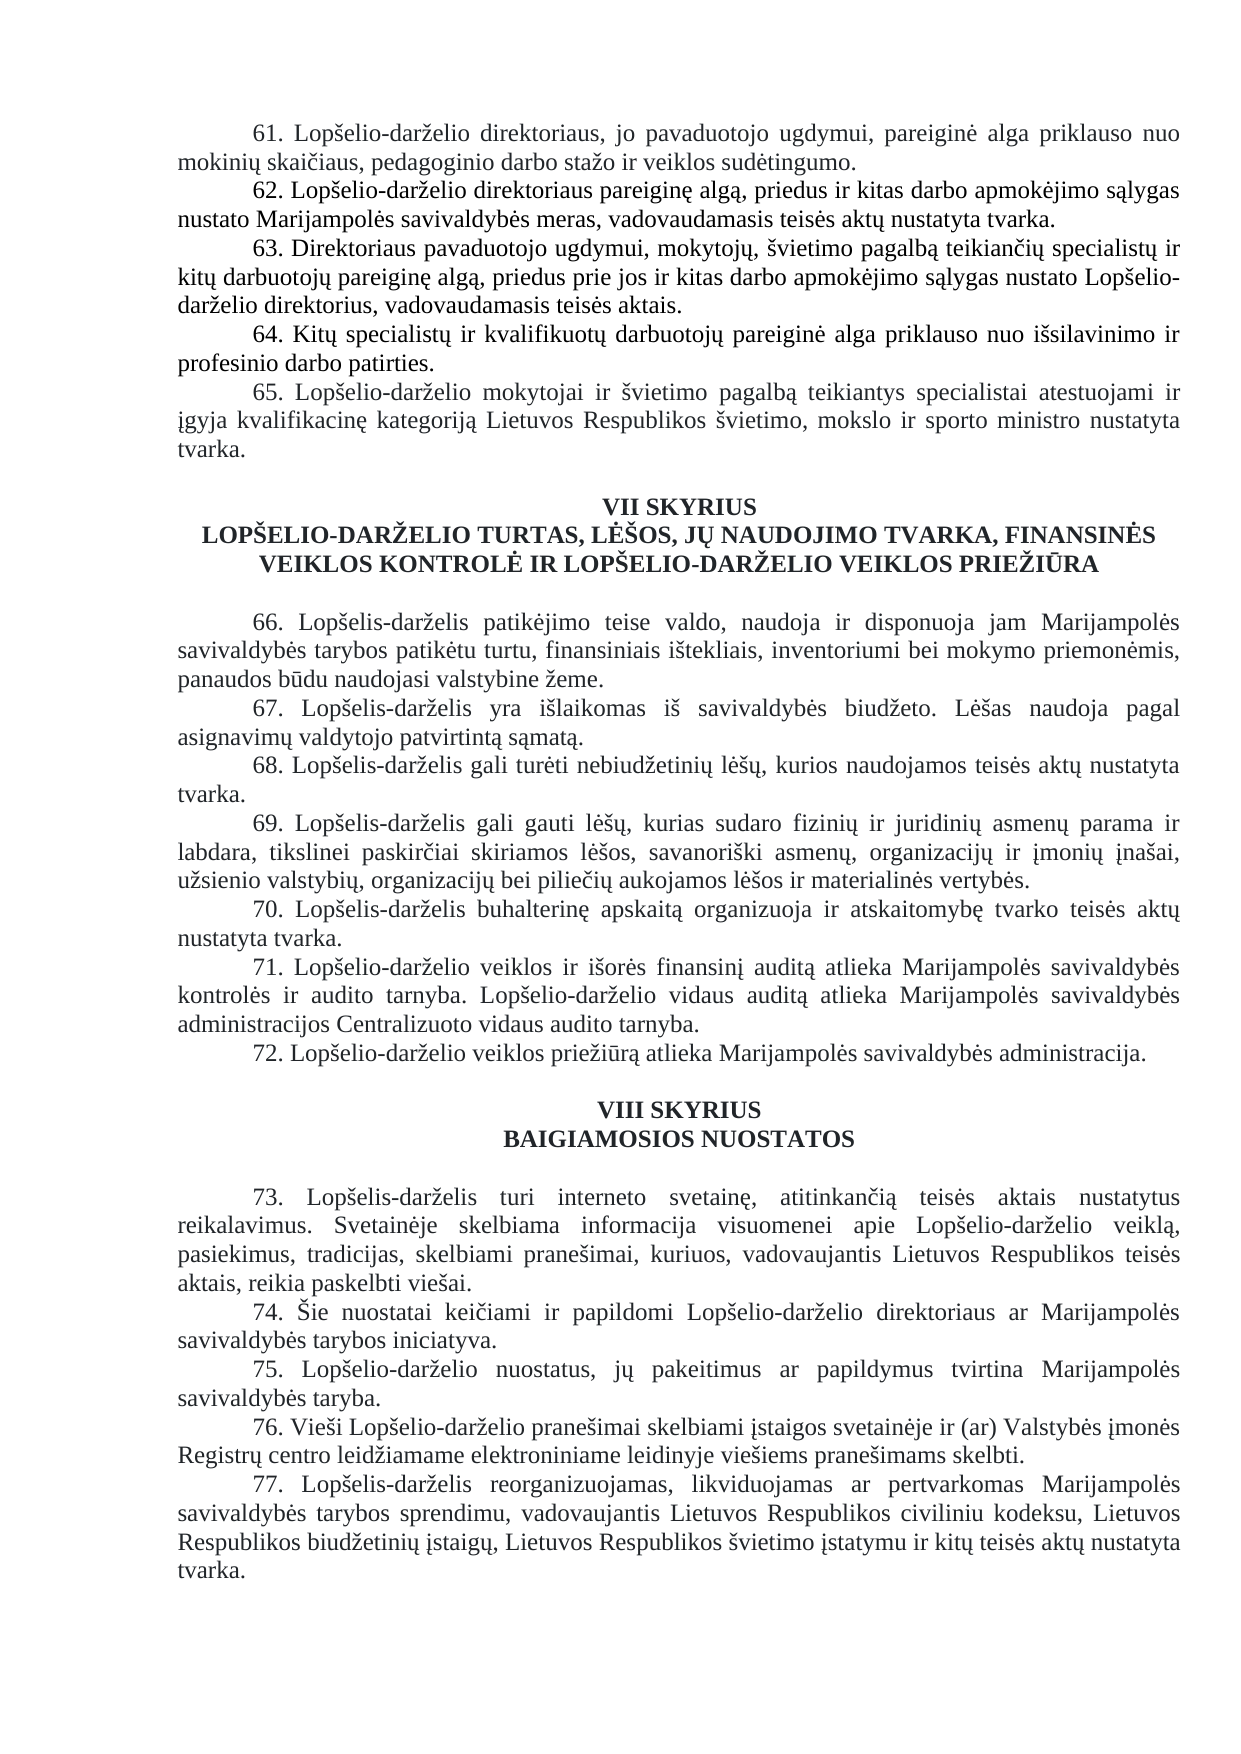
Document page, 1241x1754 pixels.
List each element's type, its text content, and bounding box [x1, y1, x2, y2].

text 71. Lopšelio-darželio veiklos ir išorės finansinį auditą atlieka Marijampolės savivaldybės kontrolės ir audito tarnyba. Lopšelio-darželio vidaus auditą atlieka Marijampolės savivaldybės administracijos Centralizuoto vidaus audito tarnyba. [177, 952, 1181, 1038]
text 67. Lopšelis-darželis yra išlaikomas iš savivaldybės biudžeto. Lėšas naudoja pagal asignavimų valdytojo patvirtintą sąmatą. [177, 693, 1181, 751]
text 75. Lopšelio-darželio nuostatus, jų pakeitimus ar papildymus tvirtina Marijampolės savivaldybės taryba. [177, 1354, 1181, 1412]
text 62. Lopšelio-darželio direktoriaus pareiginę algą, priedus ir kitas darbo apmokėjimo sąlygas nustato Marijampolės savivaldybės meras, vadovaudamasis teisės aktų nustatyta tvarka. [177, 176, 1181, 233]
text 65. Lopšelio-darželio mokytojai ir švietimo pagalbą teikiantys specialistai atestuojami ir įgyja kvalifikacinę kategoriją Lietuvos Respublikos švietimo, mokslo ir sporto ministro nustatyta tvarka. [177, 377, 1181, 463]
text VII SKYRIUS [177, 492, 1181, 521]
text 73. Lopšelis-darželis turi interneto svetainę, atitinkančią teisės aktais nustatytus reikalavimus. Svetainėje skelbiama informacija visuomenei apie Lopšelio-darželio veiklą, pasiekimus, tradicijas, skelbiami pranešimai, kuriuos, vadovaujantis Lietuvos Respublikos teisės aktais, reikia paskelbti viešai. [177, 1182, 1181, 1297]
text 64. Kitų specialistų ir kvalifikuotų darbuotojų pareiginė alga priklauso nuo išsilavinimo ir profesinio darbo patirties. [177, 319, 1181, 377]
text 70. Lopšelis-darželis buhalterinę apskaitą organizuoja ir atskaitomybę tvarko teisės aktų nustatyta tvarka. [177, 894, 1181, 952]
text 69. Lopšelis-darželis gali gauti lėšų, kurias sudaro fizinių ir juridinių asmenų parama ir labdara, tikslinei paskirčiai skiriamos lėšos, savanoriški asmenų, organizacijų ir įmonių įnašai, užsienio valstybių, organizacijų bei piliečių aukojamos lėšos ir materialinės vertybės. [177, 808, 1181, 894]
text BAIGIAMOSIOS NUOSTATOS [177, 1124, 1181, 1153]
text 68. Lopšelis-darželis gali turėti nebiudžetinių lėšų, kurios naudojamos teisės aktų nustatyta tvarka. [177, 751, 1181, 808]
text LOPŠELIO-DARŽELIO TURTAS, LĖŠOS, JŲ NAUDOJIMO TVARKA, FINANSINĖS VEIKLOS KONTROLĖ IR LOPŠELIO-DARŽELIO VEIKLOS PRIEŽIŪRA [177, 521, 1181, 578]
text 61. Lopšelio-darželio direktoriaus, jo pavaduotojo ugdymui, pareiginė alga priklauso nuo mokinių skaičiaus, pedagoginio darbo stažo ir veiklos sudėtingumo. [177, 118, 1181, 176]
text 66. Lopšelis-darželis patikėjimo teise valdo, naudoja ir disponuoja jam Marijampolės savivaldybės tarybos patikėtu turtu, finansiniais ištekliais, inventoriumi bei mokymo priemonėmis, panaudos būdu naudojasi valstybine žeme. [177, 607, 1181, 693]
text VIII SKYRIUS [177, 1096, 1181, 1124]
text 77. Lopšelis-darželis reorganizuojamas, likviduojamas ar pertvarkomas Marijampolės savivaldybės tarybos sprendimu, vadovaujantis Lietuvos Respublikos civiliniu kodeksu, Lietuvos Respublikos biudžetinių įstaigų, Lietuvos Respublikos švietimo įstatymu ir kitų teisės aktų nustatyta tvarka. [177, 1469, 1181, 1584]
text 74. Šie nuostatai keičiami ir papildomi Lopšelio-darželio direktoriaus ar Marijampolės savivaldybės tarybos iniciatyva. [177, 1297, 1181, 1354]
text 63. Direktoriaus pavaduotojo ugdymui, mokytojų, švietimo pagalbą teikiančių specialistų ir kitų darbuotojų pareiginę algą, priedus prie jos ir kitas darbo apmokėjimo sąlygas nustato Lopšelio-darželio direktorius, vadovaudamasis teisės aktais. [177, 233, 1181, 319]
text 72. Lopšelio-darželio veiklos priežiūrą atlieka Marijampolės savivaldybės administracija. [177, 1038, 1181, 1067]
text 76. Vieši Lopšelio-darželio pranešimai skelbiami įstaigos svetainėje ir (ar) Valstybės įmonės Registrų centro leidžiamame elektroniniame leidinyje viešiems pranešimams skelbti. [177, 1412, 1181, 1469]
